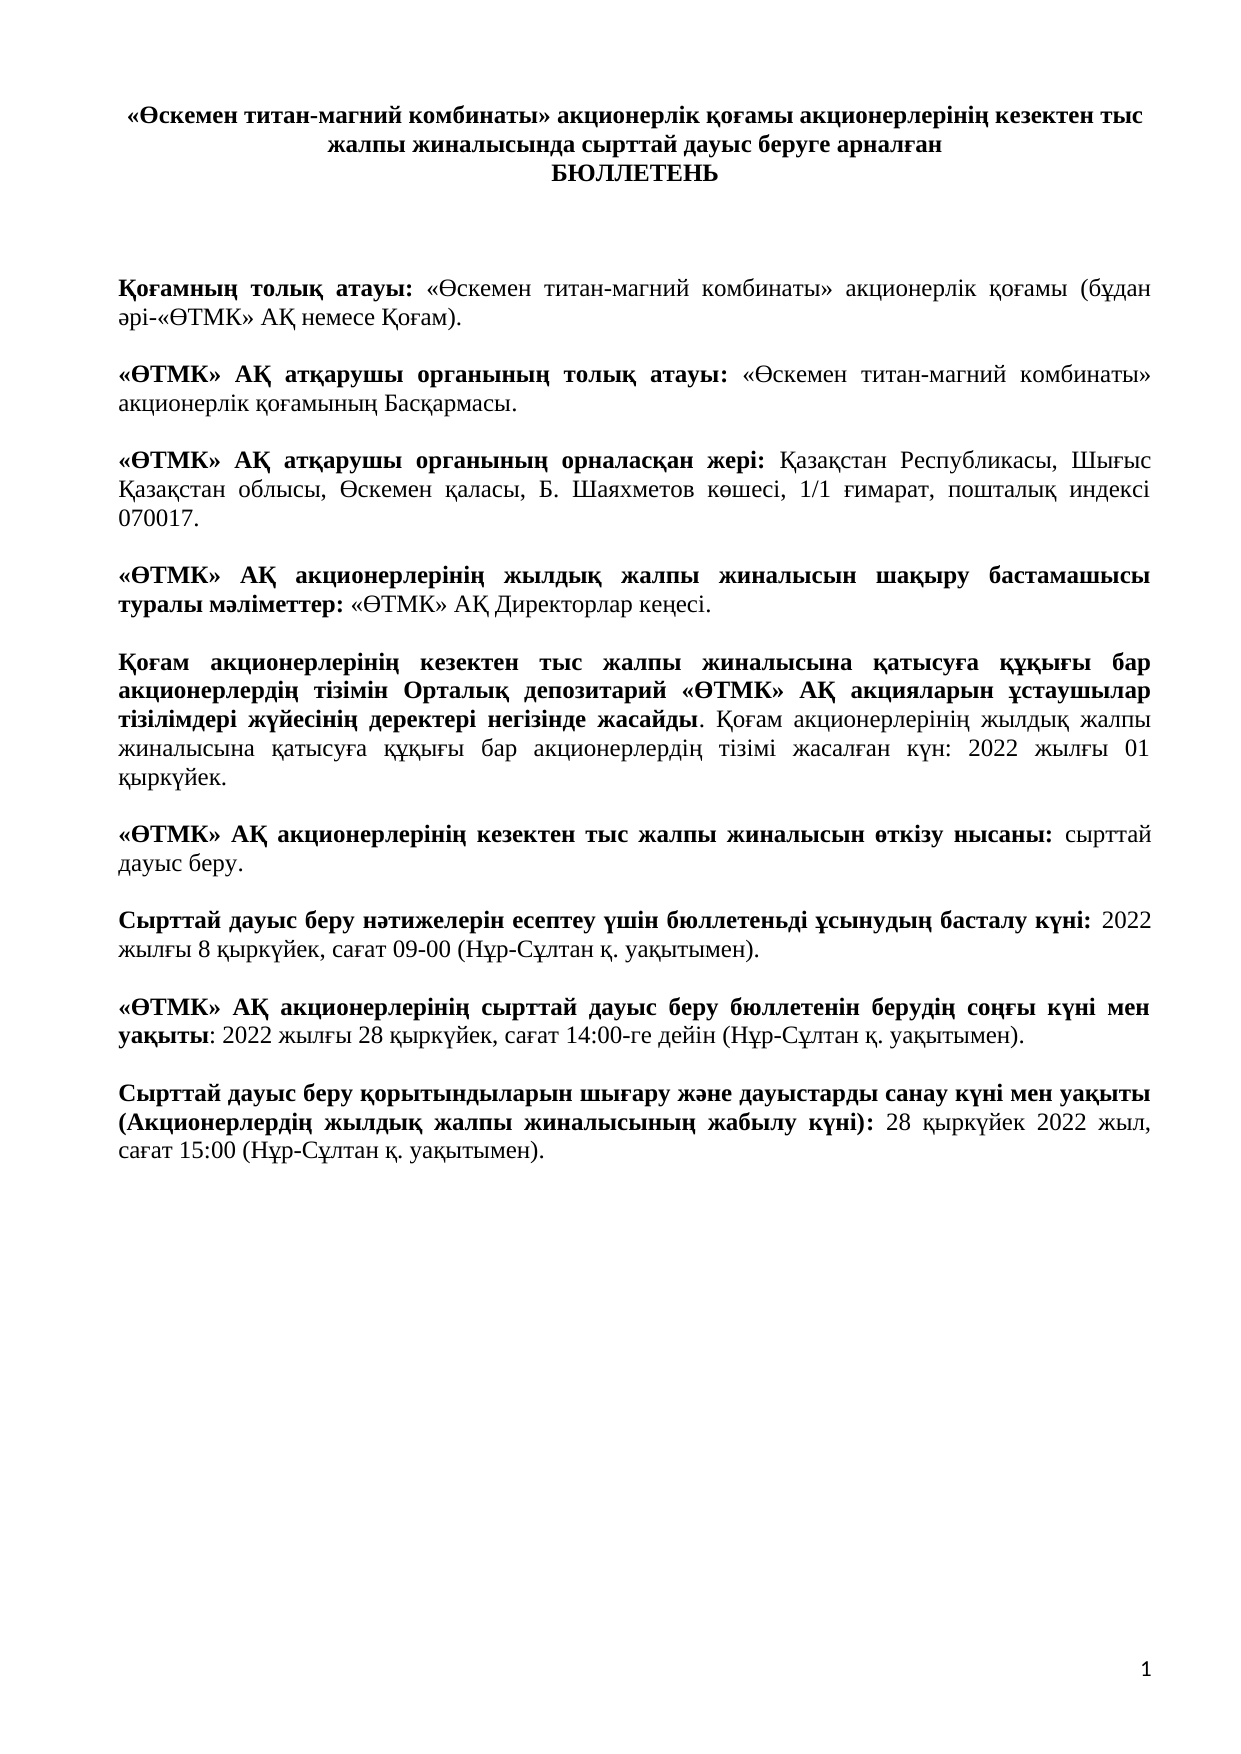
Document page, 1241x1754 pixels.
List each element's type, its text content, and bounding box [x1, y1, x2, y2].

text «ӨТМК» АҚ акционерлерінің сырттай дауыс беру бюллетенін берудің соңғы күні мен уақыты: 2022 жылғы 28 қыркүйек, сағат 14:00-ге дейін (Нұр-Сұлтан қ. уақытымен). [118, 992, 1152, 1049]
text Қоғамның толық атауы: «Өскемен титан-магний комбинаты» акционерлік қоғамы (бұдан әрі-«ӨТМК» АҚ немесе Қоғам). [118, 273, 1152, 330]
text Қоғам акционерлерінің кезектен тыс жалпы жиналысына қатысуға құқығы бар акционерлердің тізімін Орталық депозитарий «ӨТМК» АҚ акцияларын ұстаушылар тізілімдері жүйесінің деректері негізінде жасайды. Қоғам акционерлерінің жылдық жалпы жиналысына қатысуға құқығы бар акционерлердің тізімі жасалған күн: 2022 жылғы 01 қыркүйек. [118, 647, 1152, 790]
text Сырттай дауыс беру нәтижелерін есептеу үшін бюллетеньді ұсынудың басталу күні: 2022 жылғы 8 қыркүйек, сағат 09-00 (Нұр-Сұлтан қ. уақытымен). [118, 905, 1152, 963]
text «ӨТМК» АҚ атқарушы органының орналасқан жері: Қазақстан Республикасы, Шығыс Қазақстан облысы, Өскемен қаласы, Б. Шаяхметов көшесі, 1/1 ғимарат, пошталық индексі 070017. [118, 445, 1152, 532]
text «ӨТМК» АҚ акционерлерінің жылдық жалпы жиналысын шақыру бастамашысы туралы мәліметтер: «ӨТМК» АҚ Директорлар кеңесі. [118, 560, 1152, 618]
text Сырттай дауыс беру қорытындыларын шығару және дауыстарды санау күні мен уақыты (Акционерлердің жылдық жалпы жиналысының жабылу күні): 28 қыркүйек 2022 жыл, сағат 15:00 (Нұр-Сұлтан қ. уақытымен). [118, 1078, 1152, 1164]
text «Өскемен титан-магний комбинаты» акционерлік қоғамы акционерлерінің кезектен тыс жалпы жиналысында сырттай дауыс беруге арналған [118, 100, 1152, 158]
text «ӨТМК» АҚ акционерлерінің кезектен тыс жалпы жиналысын өткізу нысаны: сырттай дауыс беру. [118, 819, 1152, 877]
text «ӨТМК» АҚ атқарушы органының толық атауы: «Өскемен титан-магний комбинаты» акционерлік қоғамының Басқармасы. [118, 359, 1152, 417]
text БЮЛЛЕТЕНЬ [118, 158, 1152, 187]
